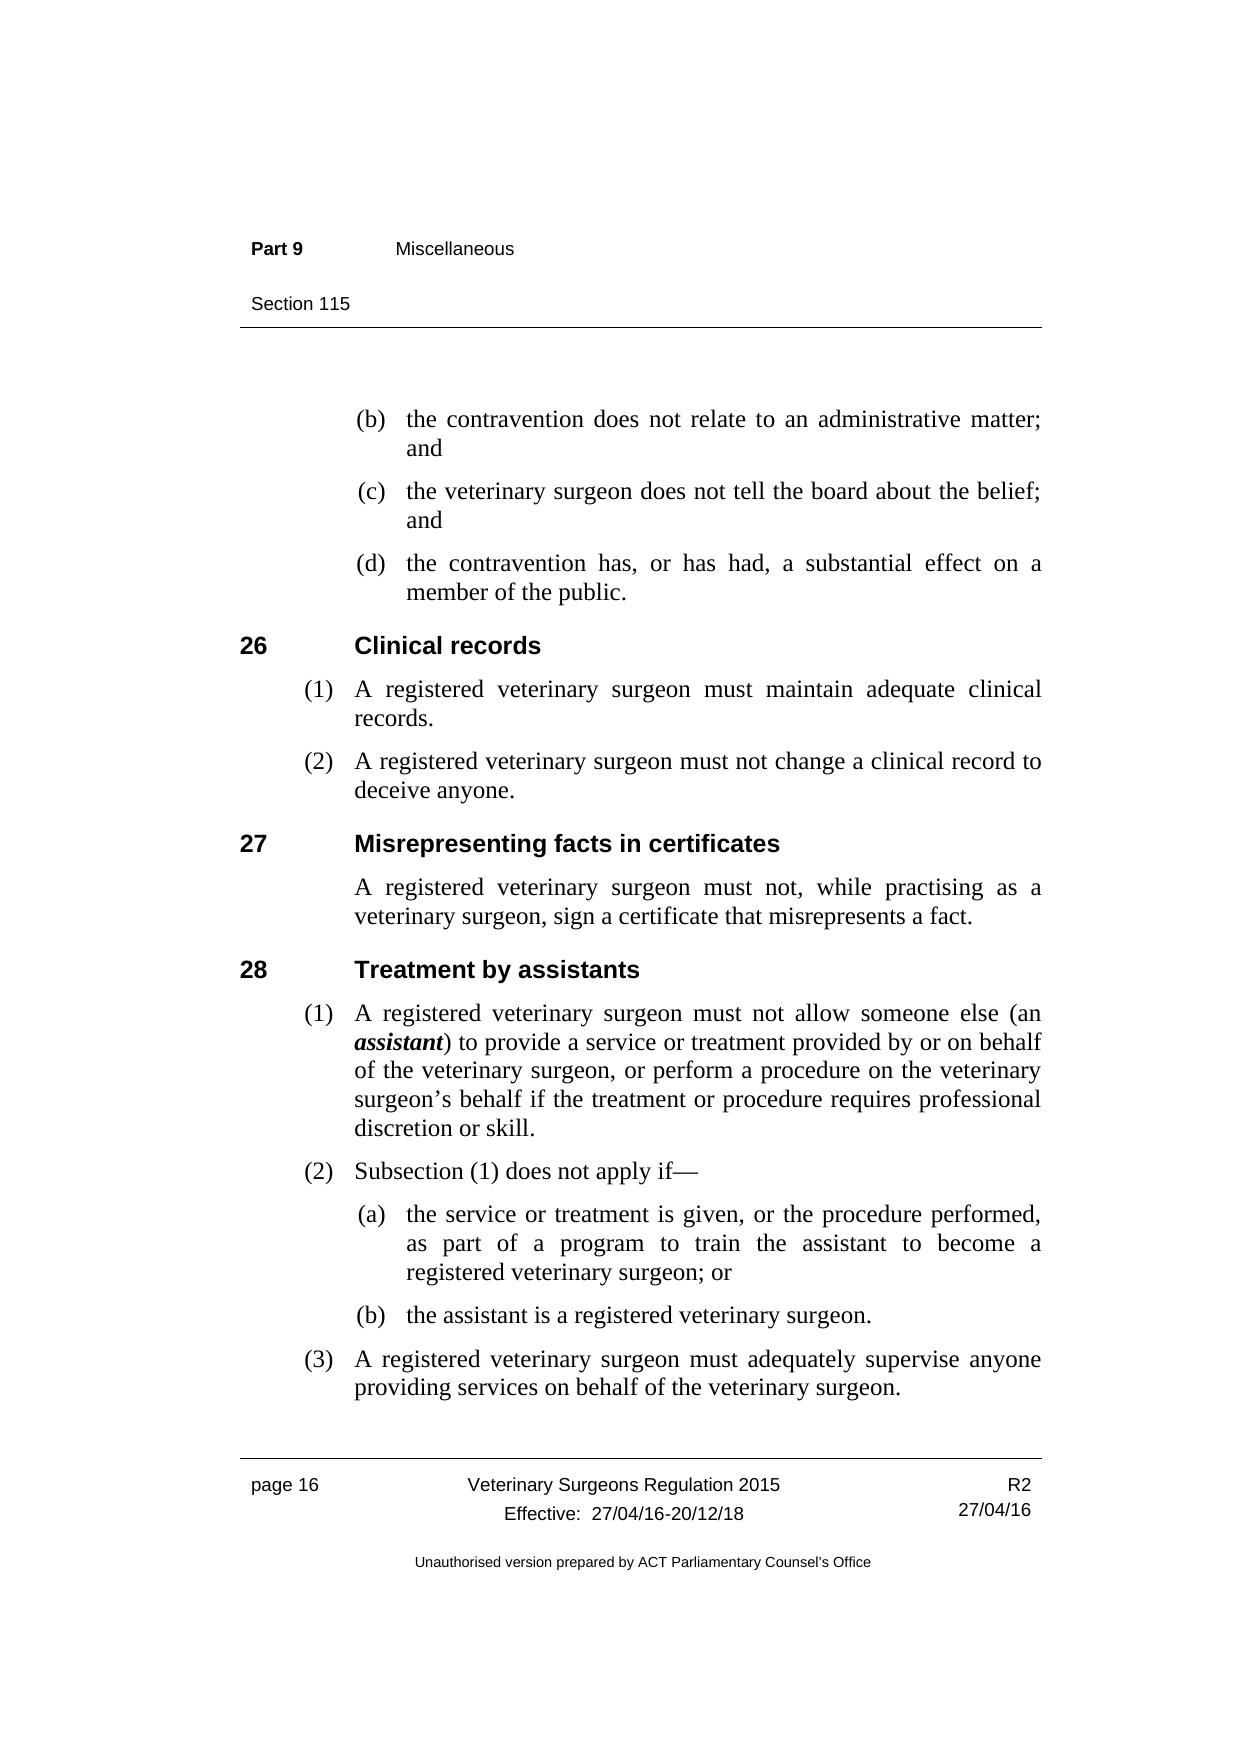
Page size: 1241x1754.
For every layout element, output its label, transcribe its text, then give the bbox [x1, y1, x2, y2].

text (a) the service or treatment is given, or the procedure performed, as part of a program to train the assistant to become a registered veterinary surgeon; or [239, 1199, 1042, 1286]
text (d) the contravention has, or has had, a substantial effect on a member of the public. [239, 548, 1042, 606]
text 27 Misrepresenting facts in certificates [239, 829, 1042, 857]
text 28 Treatment by assistants [239, 954, 1042, 983]
text A registered veterinary surgeon must not, while practising as a veterinary surgeon, sign a certificate that misrepresents a fact. [354, 872, 1042, 929]
text (c) the veterinary surgeon does not tell the board about the belief; and [239, 476, 1042, 534]
text (b) the assistant is a registered veterinary surgeon. [239, 1300, 1042, 1329]
text (2) Subsection (1) does not apply if— [239, 1156, 1042, 1185]
text 26 Clinical records [239, 631, 1042, 659]
text (b) the contravention does not relate to an administrative matter; and [239, 404, 1042, 462]
text (1) A registered veterinary surgeon must not allow someone else (an assistant) to provide a service or treatment provided by or on behalf of the veterinary surgeon, or perform a procedure on the veterinary surgeon’s behalf if the treatment or procedure requires professional discretion or skill. [239, 998, 1042, 1142]
text (1) A registered veterinary surgeon must maintain adequate clinical records. [239, 674, 1042, 732]
text (3) A registered veterinary surgeon must adequately supervise anyone providing services on behalf of the veterinary surgeon. [239, 1344, 1042, 1401]
text (2) A registered veterinary surgeon must not change a clinical record to deceive anyone. [239, 746, 1042, 804]
